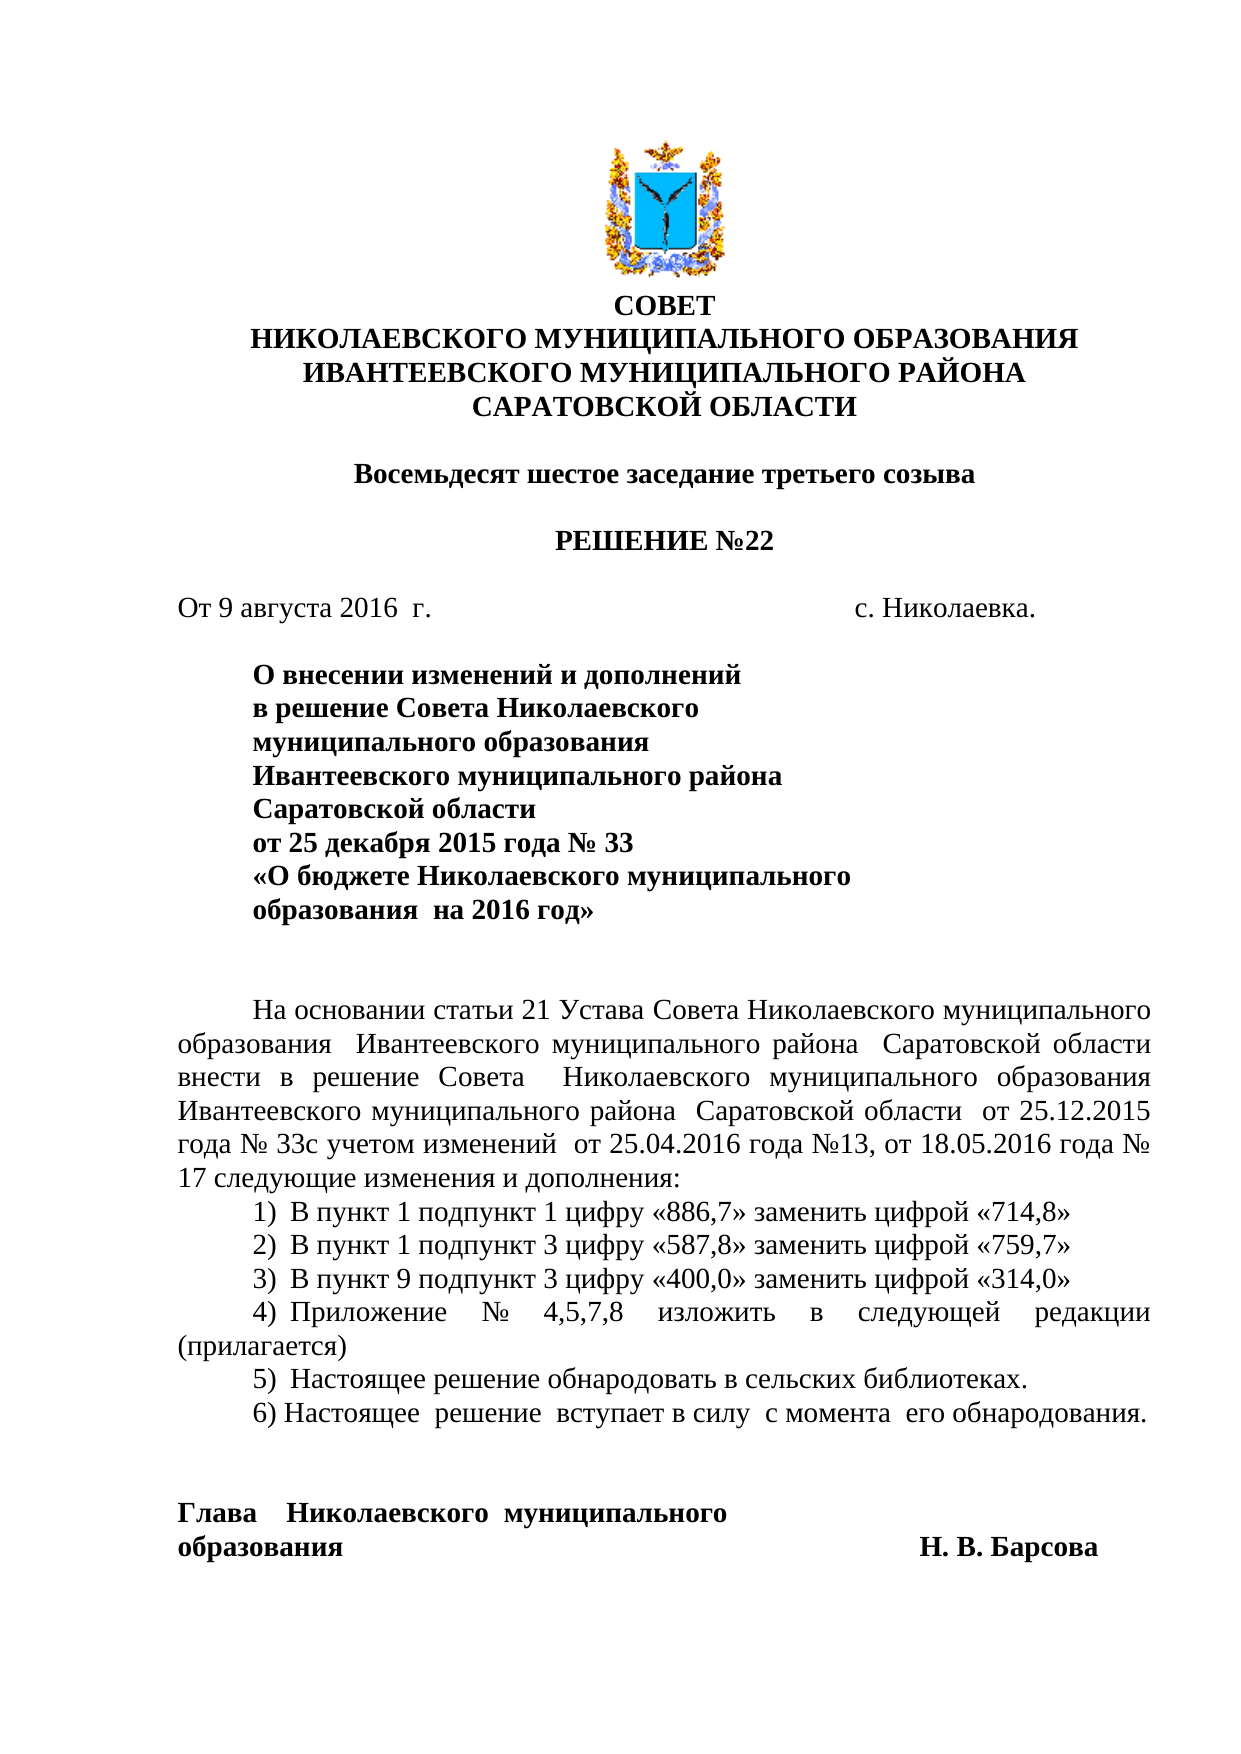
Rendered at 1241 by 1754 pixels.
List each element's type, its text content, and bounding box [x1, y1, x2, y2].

list Настоящее решение обнародовать в сельских библиотеках. [177, 1361, 1152, 1395]
text 6) Настоящее решение вступает в силу с момента его обнародования. [177, 1395, 1152, 1428]
text САРАТОВСКОЙ ОБЛАСТИ [177, 389, 1152, 422]
text НИКОЛАЕВСКОГО МУНИЦИПАЛЬНОГО ОБРАЗОВАНИЯ [177, 322, 1152, 355]
text Саратовской области [177, 791, 1152, 825]
list В пункт 9 подпункт 3 цифру «400,0» заменить цифрой «314,0» [177, 1261, 1152, 1294]
text ИВАНТЕЕВСКОГО МУНИЦИПАЛЬНОГО РАЙОНА [177, 355, 1152, 389]
text Ивантеевского муниципального района [177, 758, 1152, 791]
text образования Н. В. Барсова [177, 1529, 1152, 1563]
list В пункт 1 подпункт 1 цифру «886,7» заменить цифрой «714,8» [177, 1194, 1152, 1227]
list В пункт 1 подпункт 3 цифру «587,8» заменить цифрой «759,7» [177, 1227, 1152, 1261]
text Восемьдесят шестое заседание третьего созыва [177, 456, 1152, 489]
text О внесении изменений и дополнений [177, 657, 1152, 691]
text муниципального образования [177, 724, 1152, 758]
text На основании статьи 21 Устава Совета Николаевского муниципального образования Ивантеевского муниципального района Саратовской области внести в решение Совета Николаевского муниципального образования Ивантеевского муниципального района Саратовской области от 25.12.2015 года № 33с учетом изменений от 25.04.2016 года №13, от 18.05.2016 года № 17 следующие изменения и дополнения: [177, 992, 1152, 1194]
text от 25 декабря 2015 года № 33 [177, 825, 1152, 858]
text «О бюджете Николаевского муниципального [177, 858, 1152, 892]
text РЕШЕНИЕ №22 [177, 523, 1152, 556]
picture [598, 136, 730, 282]
text От 9 августа 2016 г. с. Николаевка. [177, 590, 1152, 623]
text СОВЕТ [177, 288, 1152, 322]
text в решение Совета Николаевского [177, 691, 1152, 724]
text образования на 2016 год» [177, 892, 1152, 925]
text Глава Николаевского муниципального [177, 1496, 1152, 1529]
list Приложение № 4,5,7,8 изложить в следующей редакции (прилагается) [177, 1294, 1152, 1361]
